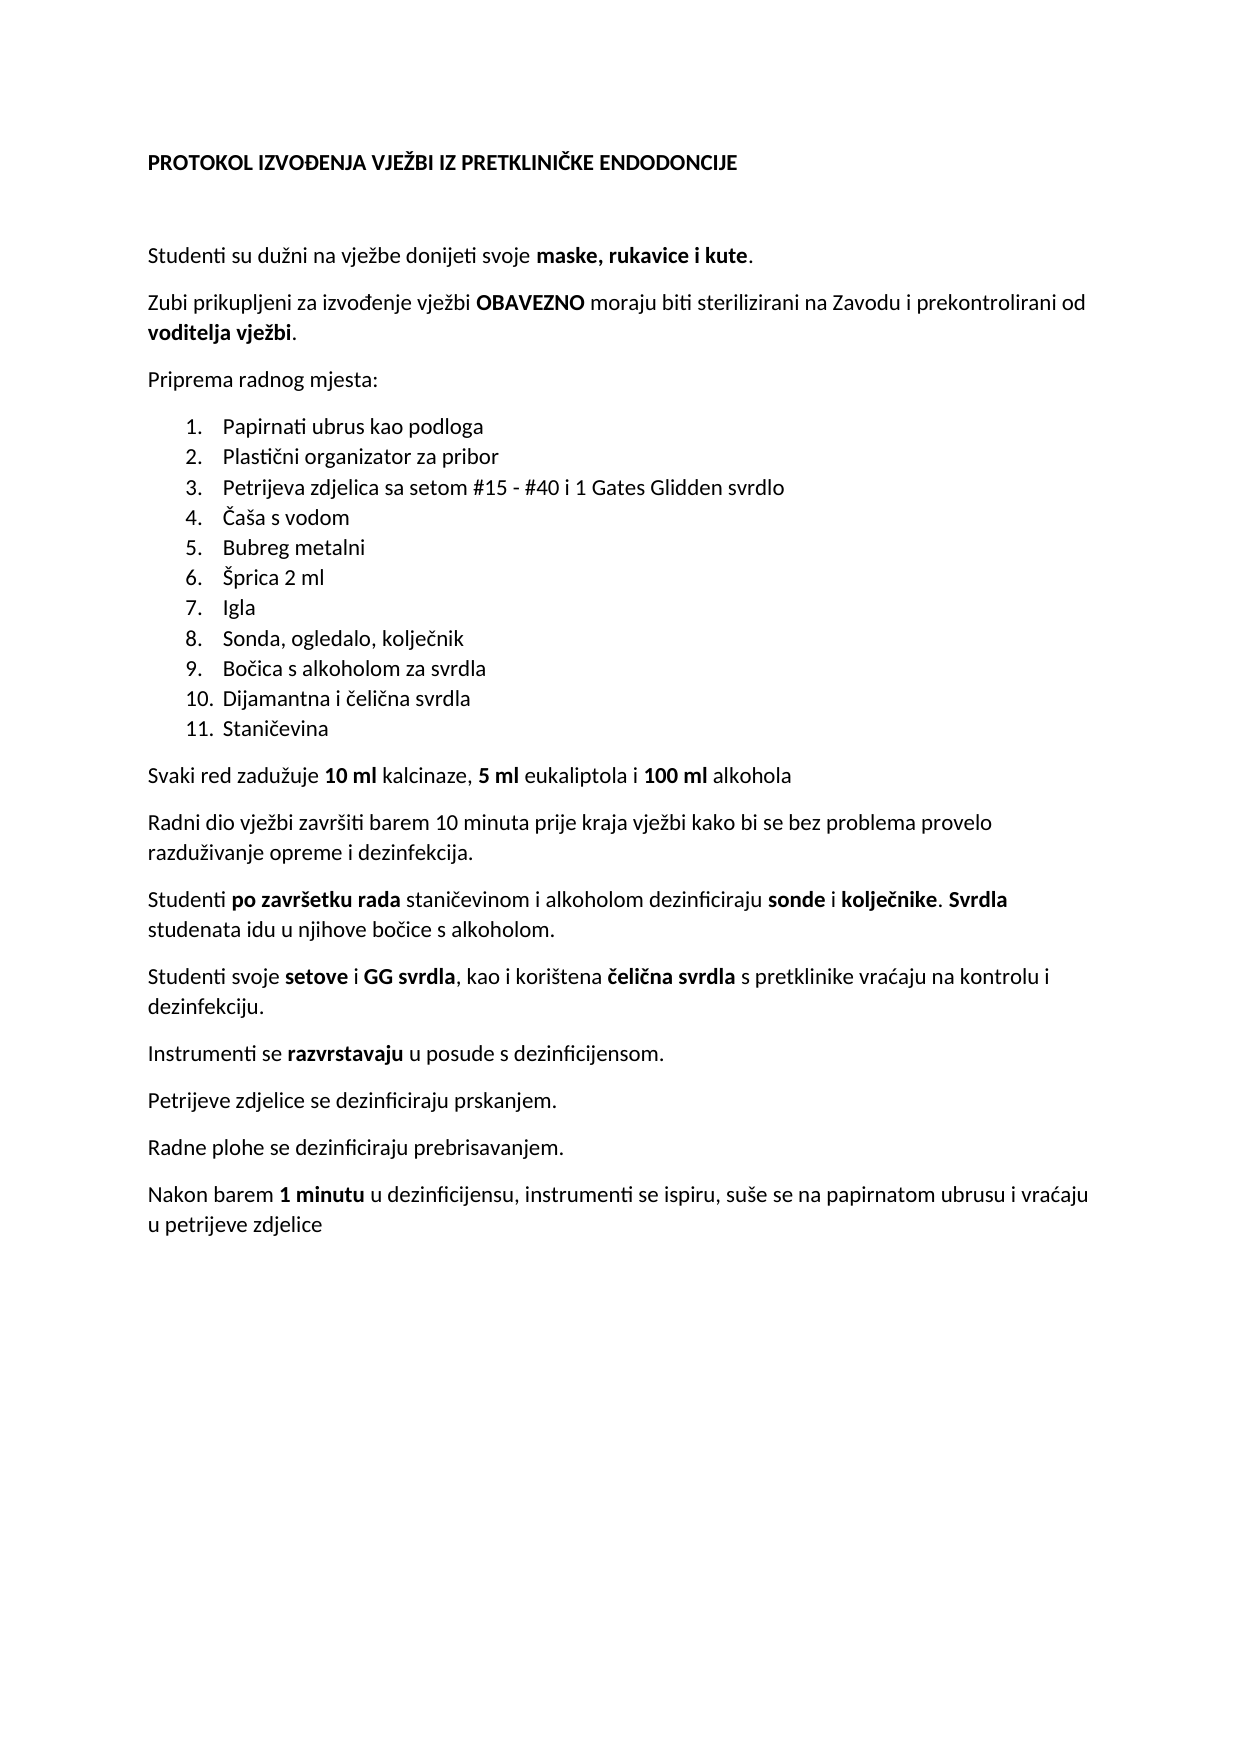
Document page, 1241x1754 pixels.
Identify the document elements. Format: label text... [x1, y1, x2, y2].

list Sonda, ogledalo, kolječnik [185, 624, 1093, 652]
list Petrijeva zdjelica sa setom #15 - #40 i 1 Gates Glidden svrdlo [185, 473, 1093, 501]
text Priprema radnog mjesta: [148, 365, 1093, 393]
list Papirnati ubrus kao podloga [185, 412, 1093, 440]
text Instrumenti se razvrstavaju u posude s dezinficijensom. [148, 1039, 1093, 1067]
text Zubi prikupljeni za izvođenje vježbi OBAVEZNO moraju biti sterilizirani na Zavodu i prekontrolirani od voditelja vježbi. [148, 288, 1093, 346]
list Bubreg metalni [185, 533, 1093, 561]
text Petrijeve zdjelice se dezinficiraju prskanjem. [148, 1086, 1093, 1114]
text Studenti svoje setove i GG svrdla, kao i korištena čelična svrdla s pretklinike vraćaju na kontrolu i dezinfekciju. [148, 962, 1093, 1020]
text Studenti su dužni na vježbe donijeti svoje maske, rukavice i kute. [148, 241, 1093, 269]
list Staničevina [185, 714, 1093, 742]
text Studenti po završetku rada staničevinom i alkoholom dezinficiraju sonde i kolječnike. Svrdla studenata idu u njihove bočice s alkoholom. [148, 885, 1093, 943]
list Plastični organizator za pribor [185, 442, 1093, 470]
text Svaki red zadužuje 10 ml kalcinaze, 5 ml eukaliptola i 100 ml alkohola [148, 761, 1093, 789]
list Čaša s vodom [185, 503, 1093, 531]
text Radne plohe se dezinficiraju prebrisavanjem. [148, 1133, 1093, 1161]
text Nakon barem 1 minutu u dezinficijensu, instrumenti se ispiru, suše se na papirnatom ubrusu i vraćaju u petrijeve zdjelice [148, 1180, 1093, 1238]
list Dijamantna i čelična svrdla [185, 684, 1093, 712]
text PROTOKOL IZVOĐENJA VJEŽBI IZ PRETKLINIČKE ENDODONCIJE [148, 148, 1093, 176]
list Bočica s alkoholom za svrdla [185, 654, 1093, 682]
text Radni dio vježbi završiti barem 10 minuta prije kraja vježbi kako bi se bez problema provelo razduživanje opreme i dezinfekcija. [148, 808, 1093, 866]
list Igla [185, 593, 1093, 621]
list Šprica 2 ml [185, 563, 1093, 591]
